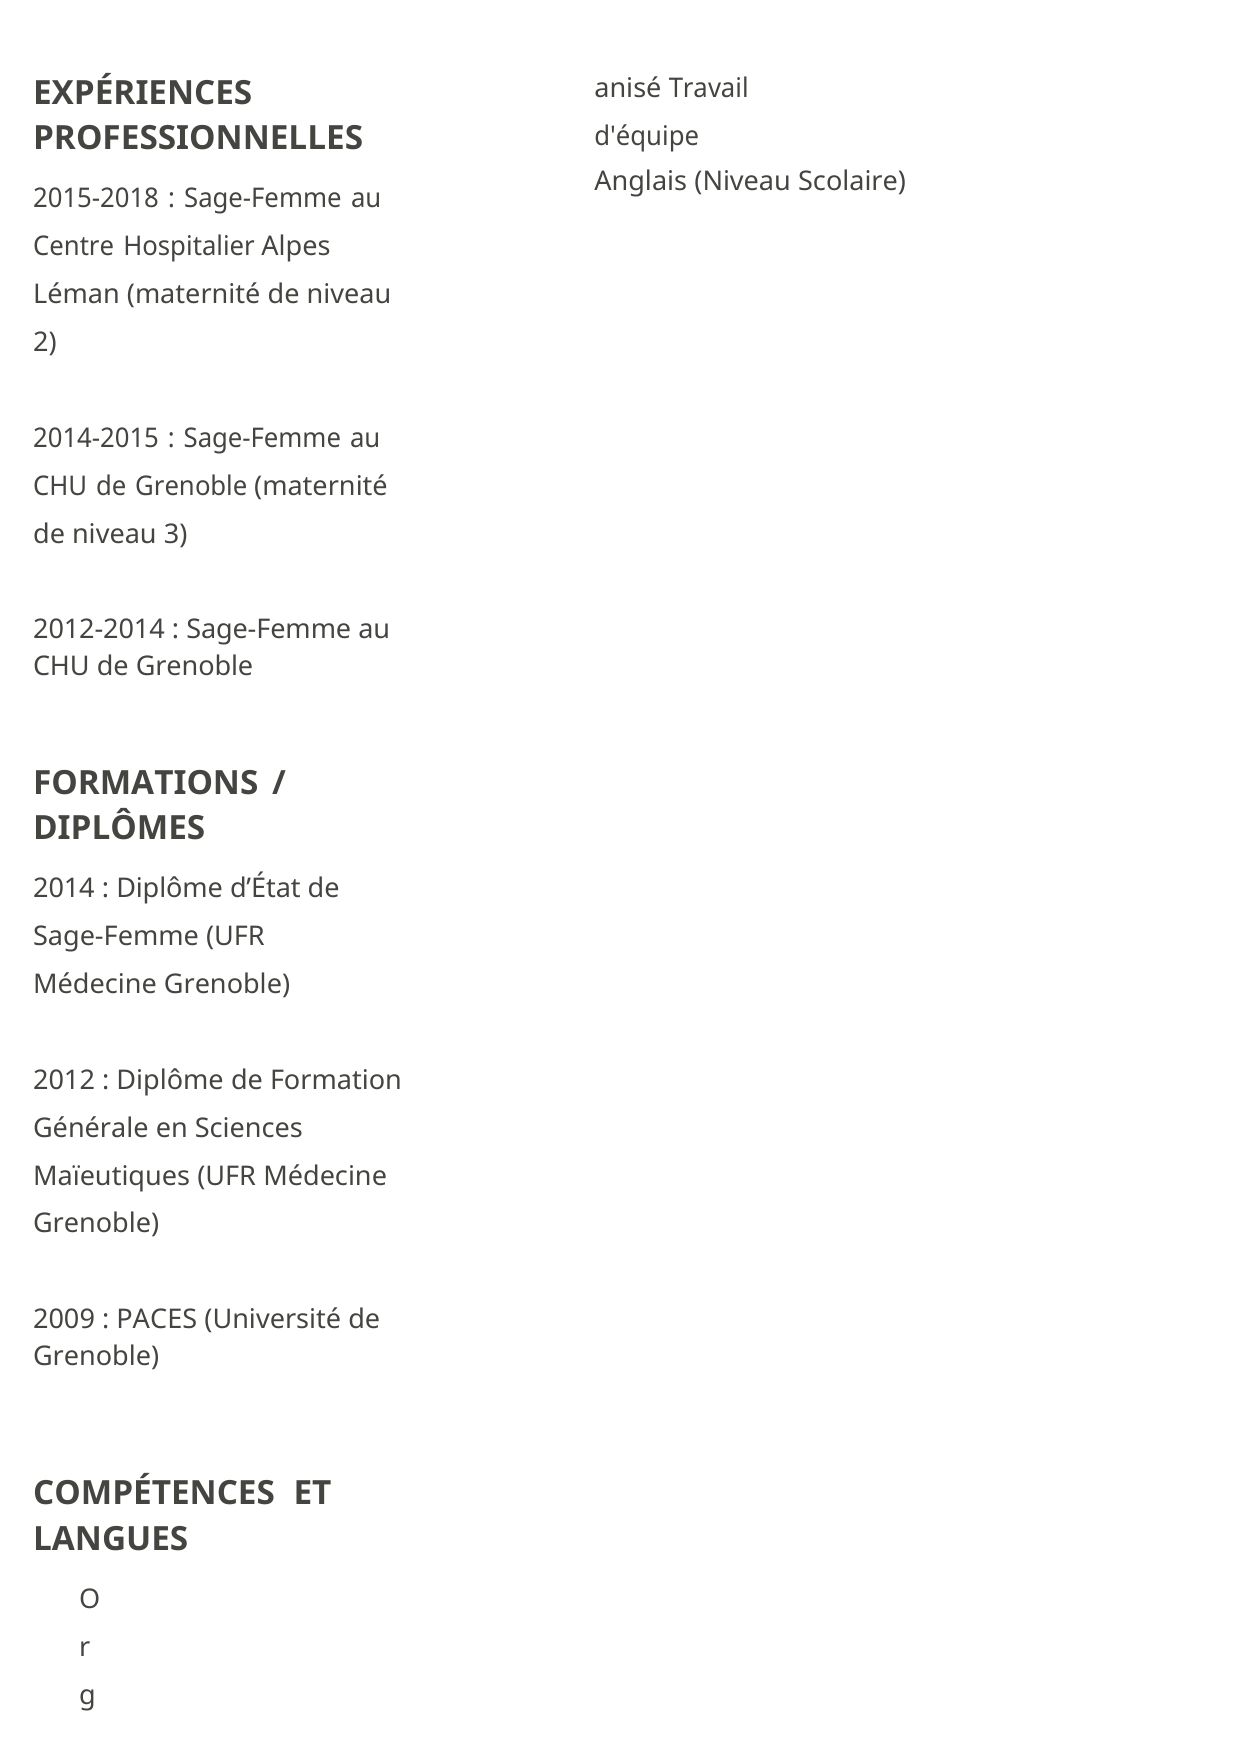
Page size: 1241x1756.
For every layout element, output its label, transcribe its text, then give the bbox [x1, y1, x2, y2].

text 2014-2015 : Sage-Femme au CHU de Grenoble (maternité de niveau 3) [33, 418, 413, 551]
text 2012 : Diplôme de Formation Générale en Sciences Maïeutiques (UFR Médecine Grenoble) [33, 1060, 413, 1241]
text Organisé Travail d'équipe [594, 69, 783, 153]
text 2014 : Diplôme d’État de Sage-Femme (UFR Médecine Grenoble) [33, 869, 394, 1001]
subtitle COMPÉTENCES ET LANGUES [33, 1469, 413, 1560]
text Anglais (Niveau Scolaire) [594, 164, 1196, 197]
text 2009 : PACES (Université de Grenoble) [33, 1299, 413, 1373]
text 2015-2018 : Sage-Femme au Centre Hospitalier Alpes Léman (maternité de niveau 2) [33, 179, 394, 359]
subtitle EXPÉRIENCES PROFESSIONNELLES [33, 69, 413, 159]
subtitle FORMATIONS / DIPLÔMES [33, 758, 413, 849]
text 2012-2014 : Sage-Femme au CHU de Grenoble [33, 610, 413, 684]
